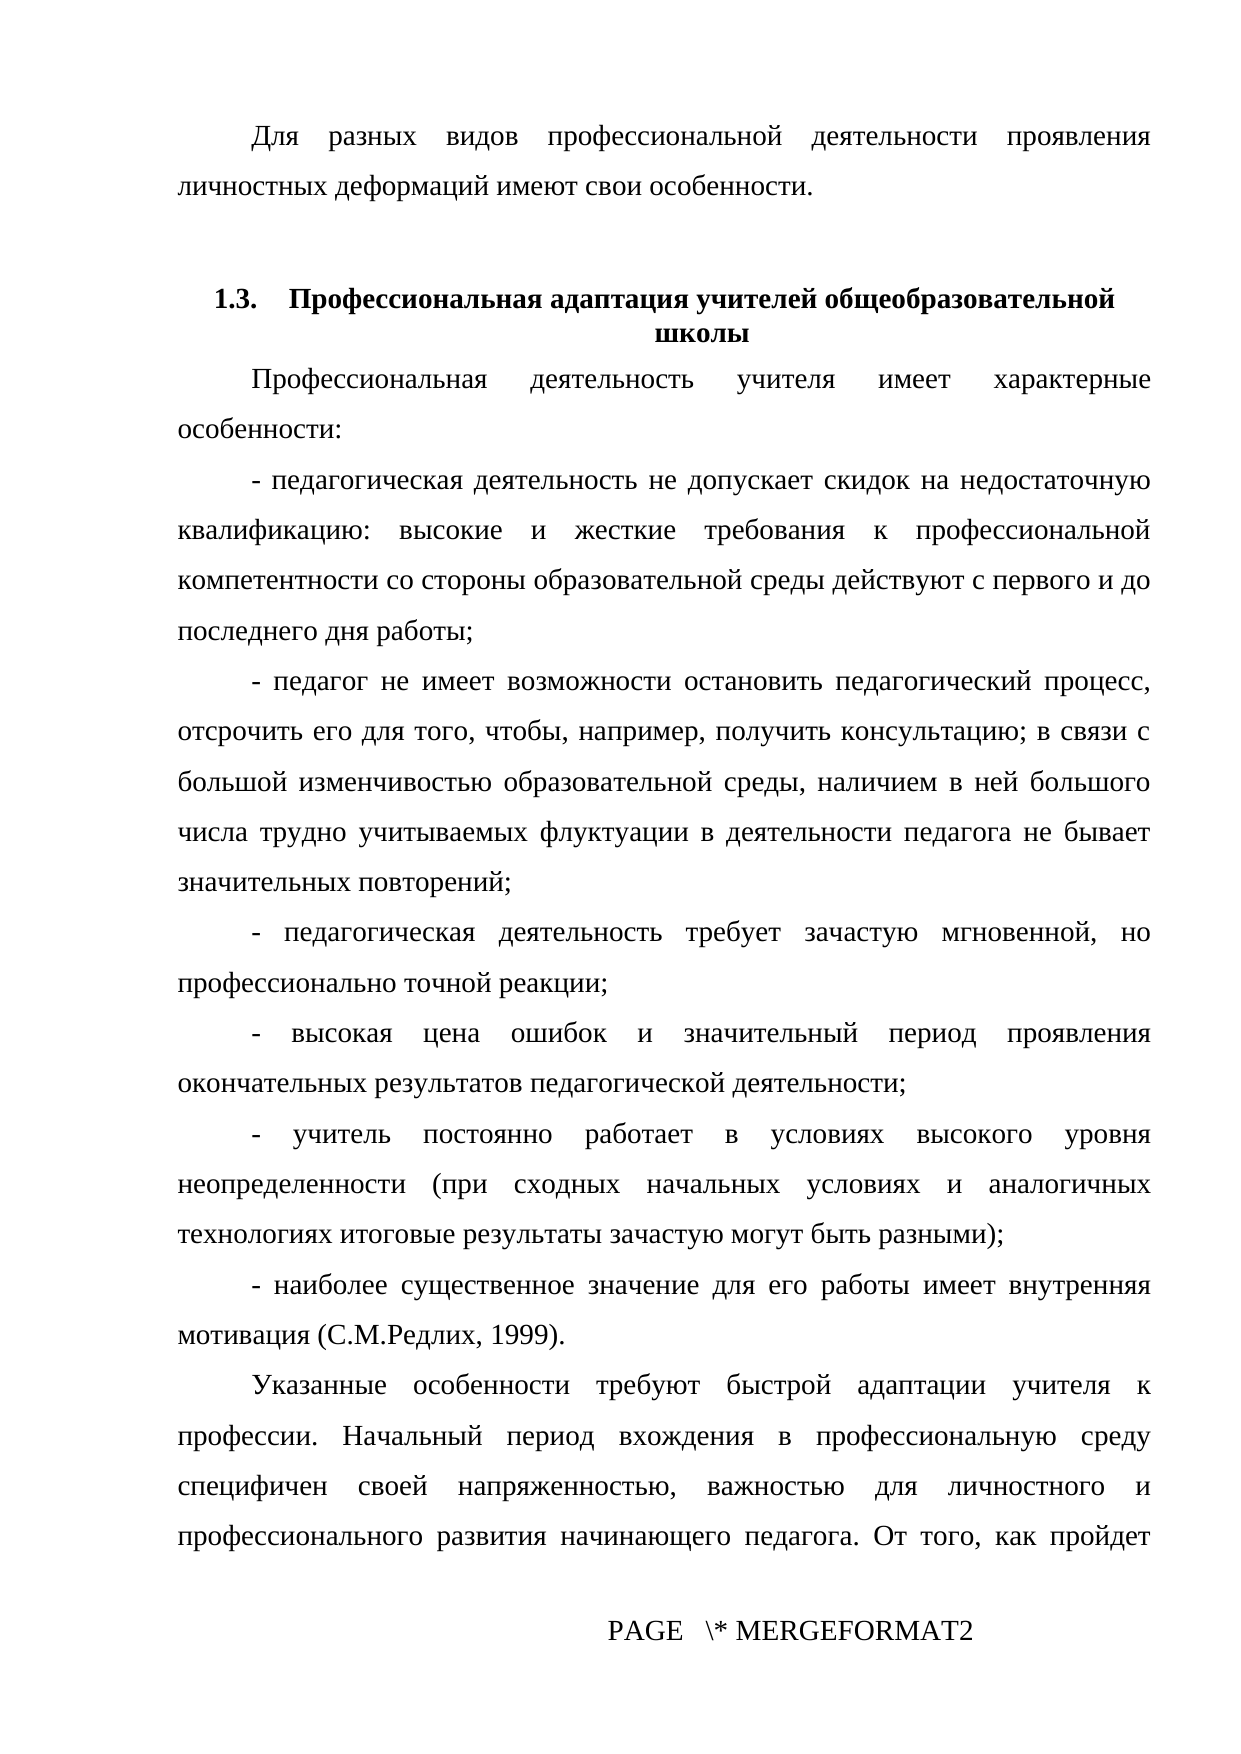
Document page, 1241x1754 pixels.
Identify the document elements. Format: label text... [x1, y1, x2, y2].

text - педагогическая деятельность требует зачастую мгновенной, но профессионально точной реакции; [177, 914, 1152, 998]
text Для разных видов профессиональной деятельности проявления личностных деформаций имеют свои особенности. [177, 118, 1152, 202]
text - педагог не имеет возможности остановить педагогический процесс, отсрочить его для того, чтобы, например, получить консультацию; в связи с большой изменчивостью образовательной среды, наличием в ней большого числа трудно учитываемых флуктуации в деятельности педагога не бывает значительных повторений; [177, 663, 1152, 898]
text - учитель постоянно работает в условиях высокого уровня неопределенности (при сходных начальных условиях и аналогичных технологиях итоговые результаты зачастую могут быть разными); [177, 1116, 1152, 1250]
text - высокая цена ошибок и значительный период проявления окончательных результатов педагогической деятельности; [177, 1015, 1152, 1099]
text - педагогическая деятельность не допускает скидок на недостаточную квалификацию: высокие и жесткие требования к профессиональной компетентности со стороны образовательной среды действуют с первого и до последнего дня работы; [177, 462, 1152, 646]
subtitle Профессиональная адаптация учителей общеобразовательной школы [177, 282, 1152, 349]
text - наиболее существенное значение для его работы имеет внутренняя мотивация (С.М.Редлих, 1999). [177, 1267, 1152, 1351]
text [177, 1367, 1152, 1552]
text Профессиональная деятельность учителя имеет характерные особенности: [177, 361, 1152, 445]
